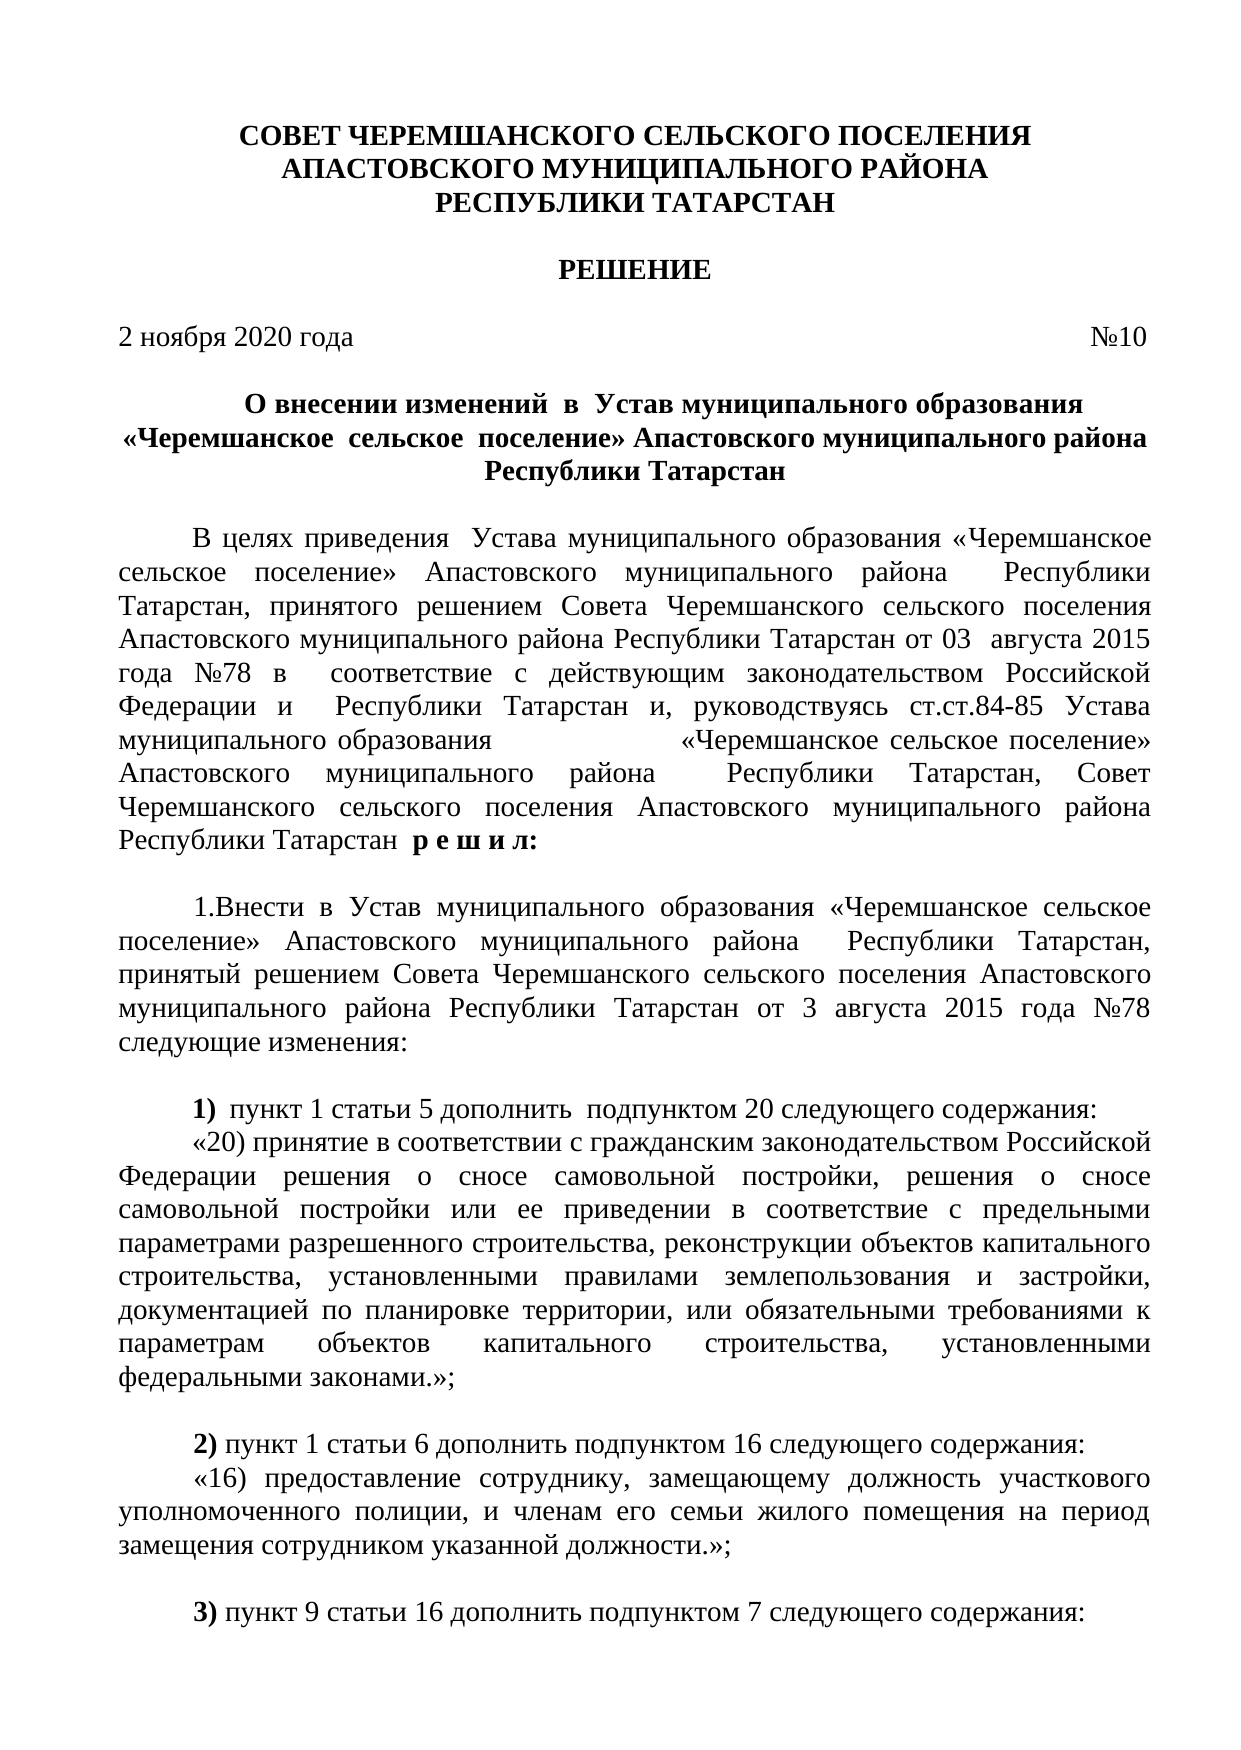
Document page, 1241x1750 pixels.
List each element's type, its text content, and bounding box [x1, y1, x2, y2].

text «16) предоставление сотруднику, замещающему должность участкового уполномоченного полиции, и членам его семьи жилого помещения на период замещения сотрудником указанной должности.»; [118, 1460, 1152, 1560]
subtitle РЕШЕНИЕ [118, 252, 1152, 286]
text 2) пункт 1 статьи 6 дополнить подпунктом 16 следующего содержания: [118, 1426, 1152, 1460]
text 2 ноября 2020 года №10 [118, 319, 1152, 353]
subtitle СОВЕТ ЧЕРЕМШАНСКОГО СЕЛЬСКОГО ПОСЕЛЕНИЯ [118, 118, 1152, 152]
text О внесении изменений в Устав муниципального образования «Черемшанское сельское поселение» Апастовского муниципального района Республики Татарстан [118, 386, 1152, 487]
subtitle РЕСПУБЛИКИ ТАТАРСТАН [118, 185, 1152, 219]
text 3) пункт 9 статьи 16 дополнить подпунктом 7 следующего содержания: [118, 1594, 1152, 1627]
list пункт 1 статьи 5 дополнить подпунктом 20 следующего содержания: [192, 1091, 1152, 1124]
text «20) принятие в соответствии с гражданским законодательством Российской Федерации решения о сносе самовольной постройки, решения о сносе самовольной постройки или ее приведении в соответствие с предельными параметрами разрешенного строительства, реконструкции объектов капитального строительства, установленными правилами землепользования и застройки, документацией по планировке территории, или обязательными требованиями к параметрам объектов капитального строительства, установленными федеральными законами.»; [118, 1124, 1152, 1393]
subtitle АПАСТОВСКОГО МУНИЦИПАЛЬНОГО РАЙОНА [118, 152, 1152, 185]
text 1.Внести в Устав муниципального образования «Черемшанское сельское поселение» Апастовского муниципального района Республики Татарстан, принятый решением Совета Черемшанского сельского поселения Апастовского муниципального района Республики Татарстан от 3 августа 2015 года №78 следующие изменения: [118, 889, 1152, 1057]
text В целях приведения Устава муниципального образования «Черемшанское сельское поселение» Апастовского муниципального района Республики Татарстан, принятого решением Совета Черемшанского сельского поселения Апастовского муниципального района Республики Татарстан от 03 августа 2015 года №78 в соответствие с действующим законодательством Российской Федерации и Республики Татарстан и, руководствуясь ст.ст.84-85 Устава муниципального образования «Черемшанское сельское поселение» Апастовского муниципального района Республики Татарстан, Совет Черемшанского сельского поселения Апастовского муниципального района Республики Татарстан р е ш и л: [118, 521, 1152, 856]
